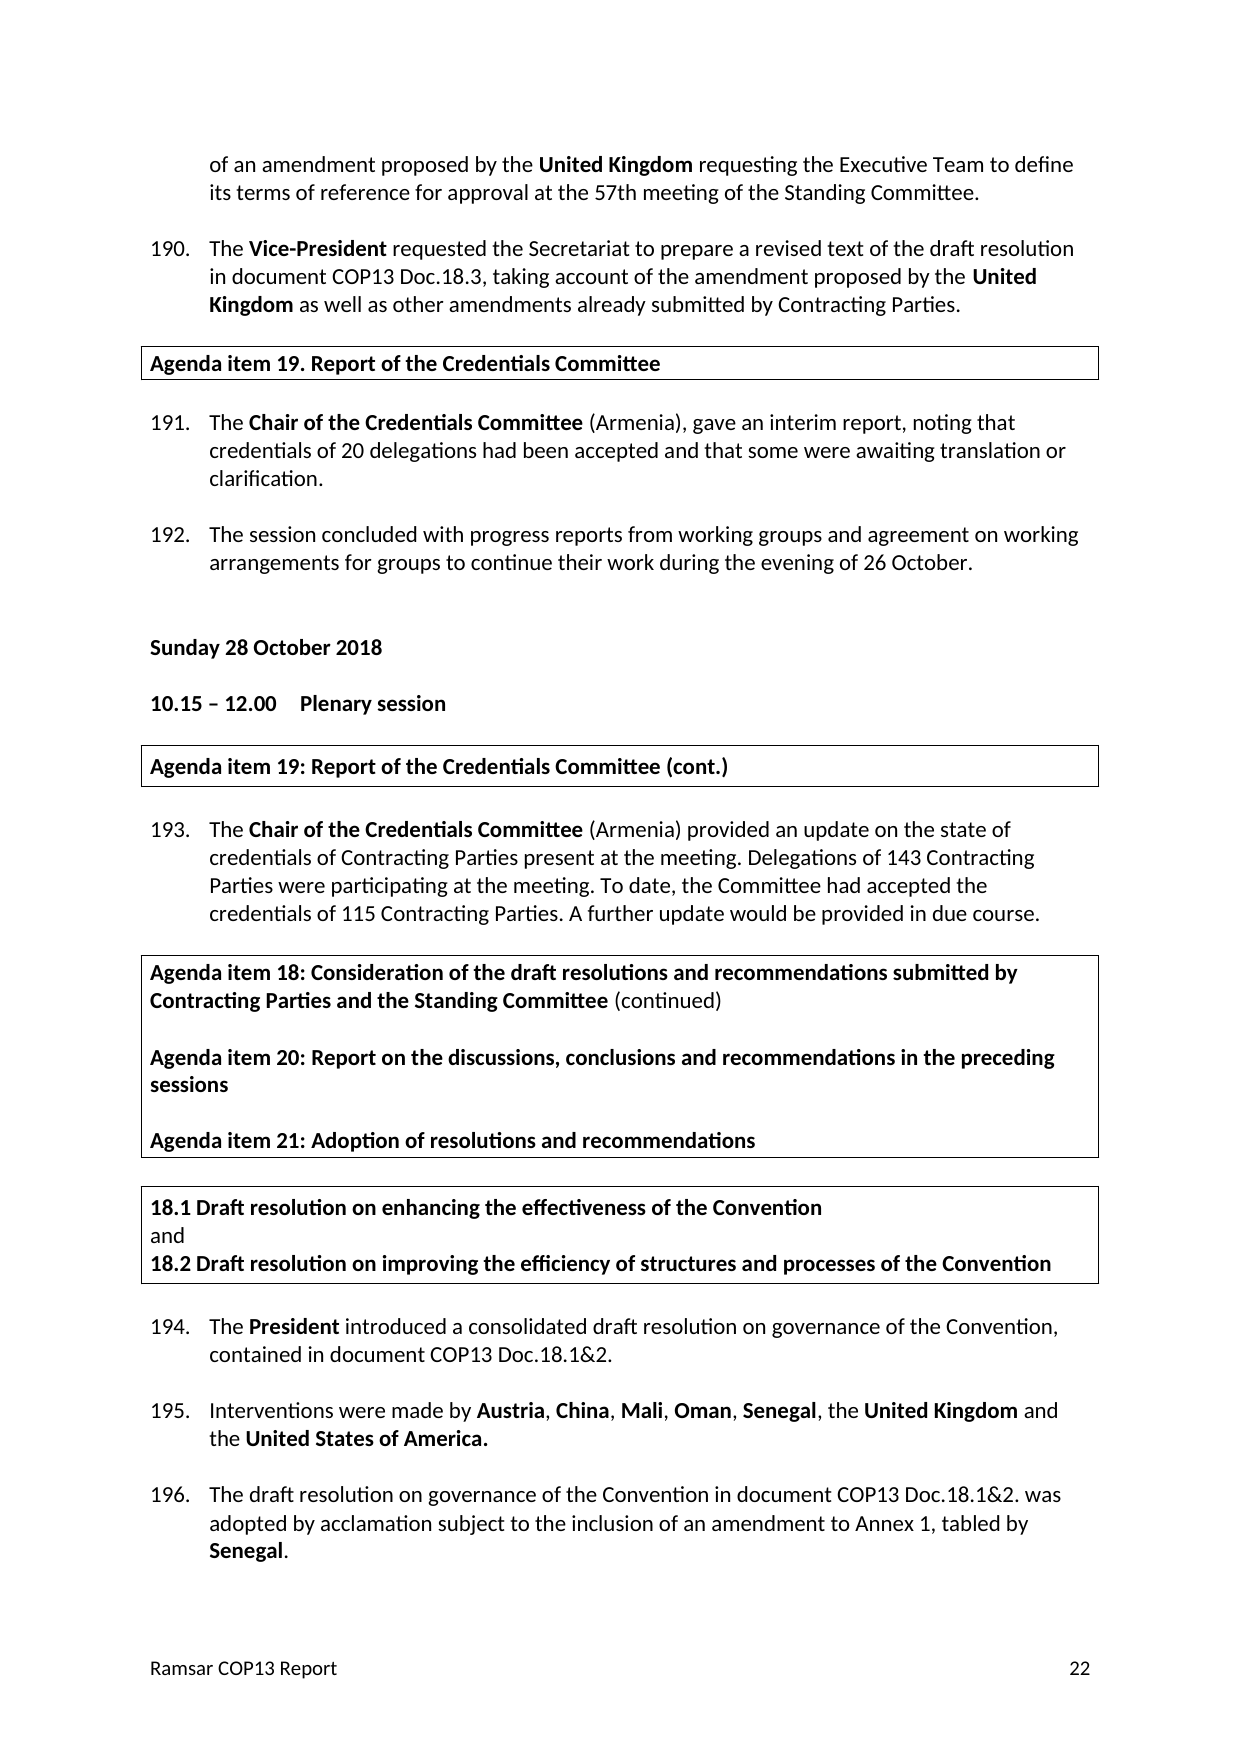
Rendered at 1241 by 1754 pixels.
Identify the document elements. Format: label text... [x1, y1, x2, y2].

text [150, 150, 1090, 206]
text Agenda item 19: Report of the Credentials Committee (cont.) [142, 746, 1098, 786]
text Agenda item 21: Adoption of resolutions and recommendations [142, 1123, 1098, 1157]
text 196. The draft resolution on governance of the Convention in document COP13 Doc.18.1&2. was adopted by acclamation subject to the inclusion of an amendment to Annex 1, tabled by Senegal. [150, 1481, 1090, 1565]
text 190. The Vice-President requested the Secretariat to prepare a revised text of the draft resolution in document COP13 Doc.18.3, taking account of the amendment proposed by the United Kingdom as well as other amendments already submitted by Contracting Parties. [150, 234, 1090, 318]
text 193. The Chair of the Credentials Committee (Armenia) provided an update on the state of credentials of Contracting Parties present at the meeting. Delegations of 143 Contracting Parties were participating at the meeting. To date, the Committee had accepted the credentials of 115 Contracting Parties. A further update would be provided in due course. [150, 815, 1090, 927]
text 195. Interventions were made by Austria, China, Mali, Oman, Senegal, the United Kingdom and the United States of America. [150, 1397, 1090, 1453]
text Agenda item 20: Report on the discussions, conclusions and recommendations in the preceding sessions [150, 1043, 1090, 1099]
text and [150, 1221, 1090, 1242]
text 18.1 Draft resolution on enhancing the effectiveness of the Convention [142, 1187, 1098, 1221]
text 194. The President introduced a consolidated draft resolution on governance of the Convention, contained in document COP13 Doc.18.1&2. [150, 1312, 1090, 1368]
text Agenda item 18: Consideration of the draft resolutions and recommendations submitted by Contracting Parties and the Standing Committee (continued) [142, 956, 1098, 1014]
text Sunday 28 October 2018 [150, 633, 1090, 661]
text 18.2 Draft resolution on improving the efficiency of structures and processes of the Convention [142, 1242, 1098, 1283]
text 192. The session concluded with progress reports from working groups and agreement on working arrangements for groups to continue their work during the evening of 26 October. [150, 521, 1090, 577]
text 10.15 – 12.00 Plenary session [150, 689, 1090, 717]
text Agenda item 19. Report of the Credentials Committee [142, 347, 1098, 379]
text 191. The Chair of the Credentials Committee (Armenia), gave an interim report, noting that credentials of 20 delegations had been accepted and that some were awaiting translation or clarification. [150, 408, 1090, 492]
